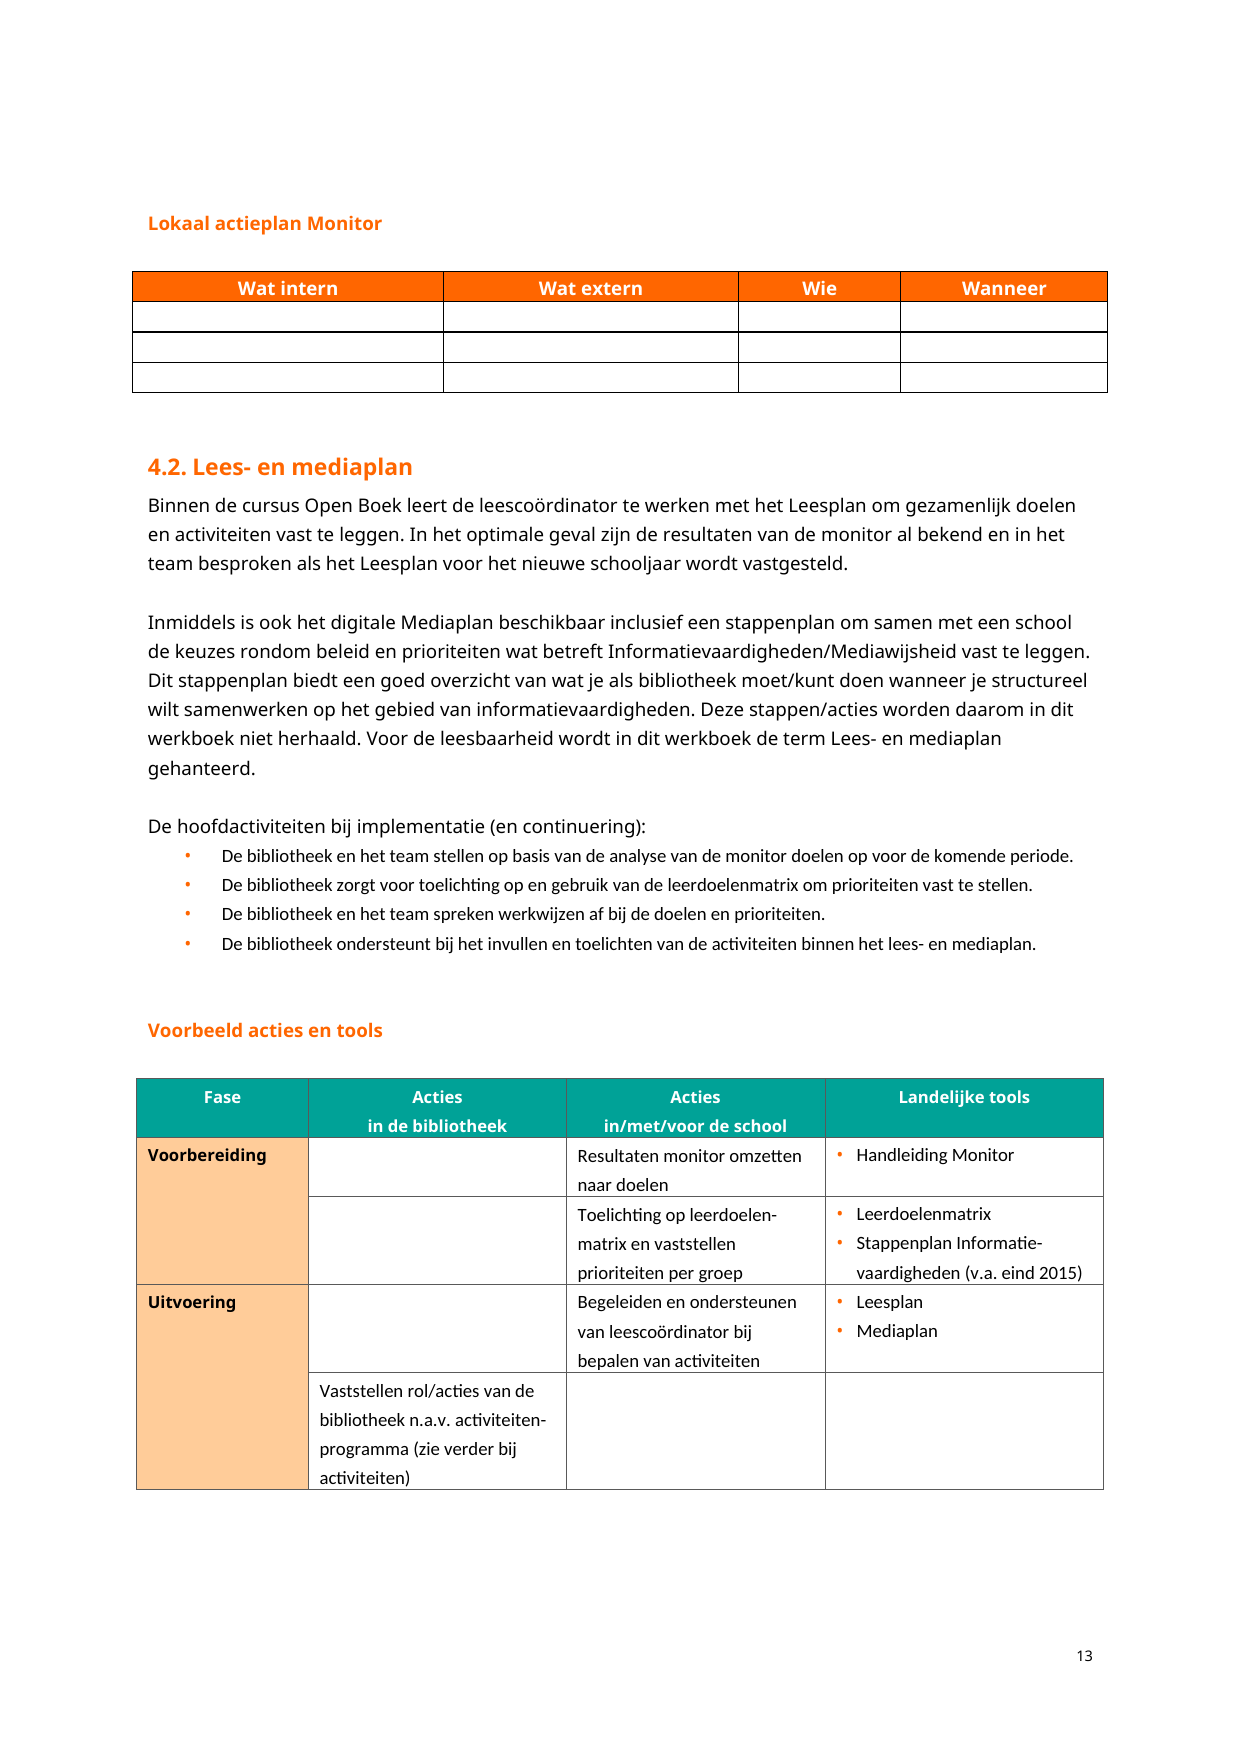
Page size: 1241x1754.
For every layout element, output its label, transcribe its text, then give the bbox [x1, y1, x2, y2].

text Binnen de cursus Open Boek leert de leescoördinator te werken met het Leesplan om gezamenlijk doelen en activiteiten vast te leggen. In het optimale geval zijn de resultaten van de monitor al bekend en in het team besproken als het Leesplan voor het nieuwe schooljaar wordt vastgesteld. [148, 489, 1092, 576]
table_header Fase [137, 1079, 308, 1137]
table_cell [739, 333, 900, 362]
table_cell Leesplan Mediaplan [826, 1285, 1103, 1372]
table_cell [901, 333, 1107, 362]
table_cell [309, 1197, 566, 1284]
table_header Acties in/met/voor de school [567, 1079, 825, 1137]
table_cell Uitvoering [137, 1285, 308, 1489]
table_header Wat intern [133, 272, 443, 301]
subtitle Voorbeeld acties en tools [148, 1014, 1092, 1043]
text De hoofdactiviteiten bij implementatie (en continuering): [148, 809, 1092, 839]
text Inmiddels is ook het digitale Mediaplan beschikbaar inclusief een stappenplan om samen met een school de keuzes rondom beleid en prioriteiten wat betreft Informatievaardigheden/Mediawijsheid vast te leggen. Dit stappenplan biedt een goed overzicht van wat je als bibliotheek moet/kunt doen wanneer je structureel wilt samenwerken op het gebied van informatievaardigheden. Deze stappen/acties worden daarom in dit werkboek niet herhaald. Voor de leesbaarheid wordt in dit werkboek de term Lees- en mediaplan gehanteerd. [148, 605, 1092, 780]
table_cell [133, 302, 443, 331]
table_cell [567, 1373, 825, 1489]
table_cell Leerdoelenmatrix Stappenplan Informatie-vaardigheden (v.a. eind 2015) [826, 1197, 1103, 1284]
list De bibliotheek en het team stellen op basis van de analyse van de monitor doelen op voor de komende periode. [184, 839, 1092, 868]
table_cell [309, 1138, 566, 1196]
table_cell Vaststellen rol/acties van de bibliotheek n.a.v. activiteiten-programma (zie verder bij activiteiten) [309, 1373, 566, 1489]
table_cell [901, 302, 1107, 331]
table_cell [133, 363, 443, 392]
table_header Acties in de bibliotheek [309, 1079, 566, 1137]
table_cell [826, 1373, 1103, 1489]
list De bibliotheek en het team spreken werkwijzen af bij de doelen en prioriteiten. [184, 897, 1092, 926]
table_header Wanneer [901, 272, 1107, 301]
table_header Wat extern [444, 272, 738, 301]
subtitle Lees- en mediaplan [148, 451, 1092, 482]
table_cell [901, 363, 1107, 392]
list De bibliotheek ondersteunt bij het invullen en toelichten van de activiteiten binnen het lees- en mediaplan. [184, 926, 1092, 955]
table_cell [739, 363, 900, 392]
table_cell Resultaten monitor omzetten naar doelen [567, 1138, 825, 1196]
table_cell Handleiding Monitor [826, 1138, 1103, 1196]
table_cell [444, 302, 738, 331]
table_cell [133, 333, 443, 362]
subtitle Lokaal actieplan Monitor [148, 206, 1092, 236]
list De bibliotheek zorgt voor toelichting op en gebruik van de leerdoelenmatrix om prioriteiten vast te stellen. [184, 868, 1092, 897]
table_cell Begeleiden en ondersteunen van leescoördinator bij bepalen van activiteiten [567, 1285, 825, 1372]
table_cell [739, 302, 900, 331]
table_cell Toelichting op leerdoelen-matrix en vaststellen prioriteiten per groep [567, 1197, 825, 1284]
table_cell Voorbereiding [137, 1138, 308, 1284]
table_cell [309, 1285, 566, 1372]
table_header Wie [739, 272, 900, 301]
table_cell [444, 363, 738, 392]
table_header Landelijke tools [826, 1079, 1103, 1137]
table_cell [444, 333, 738, 362]
